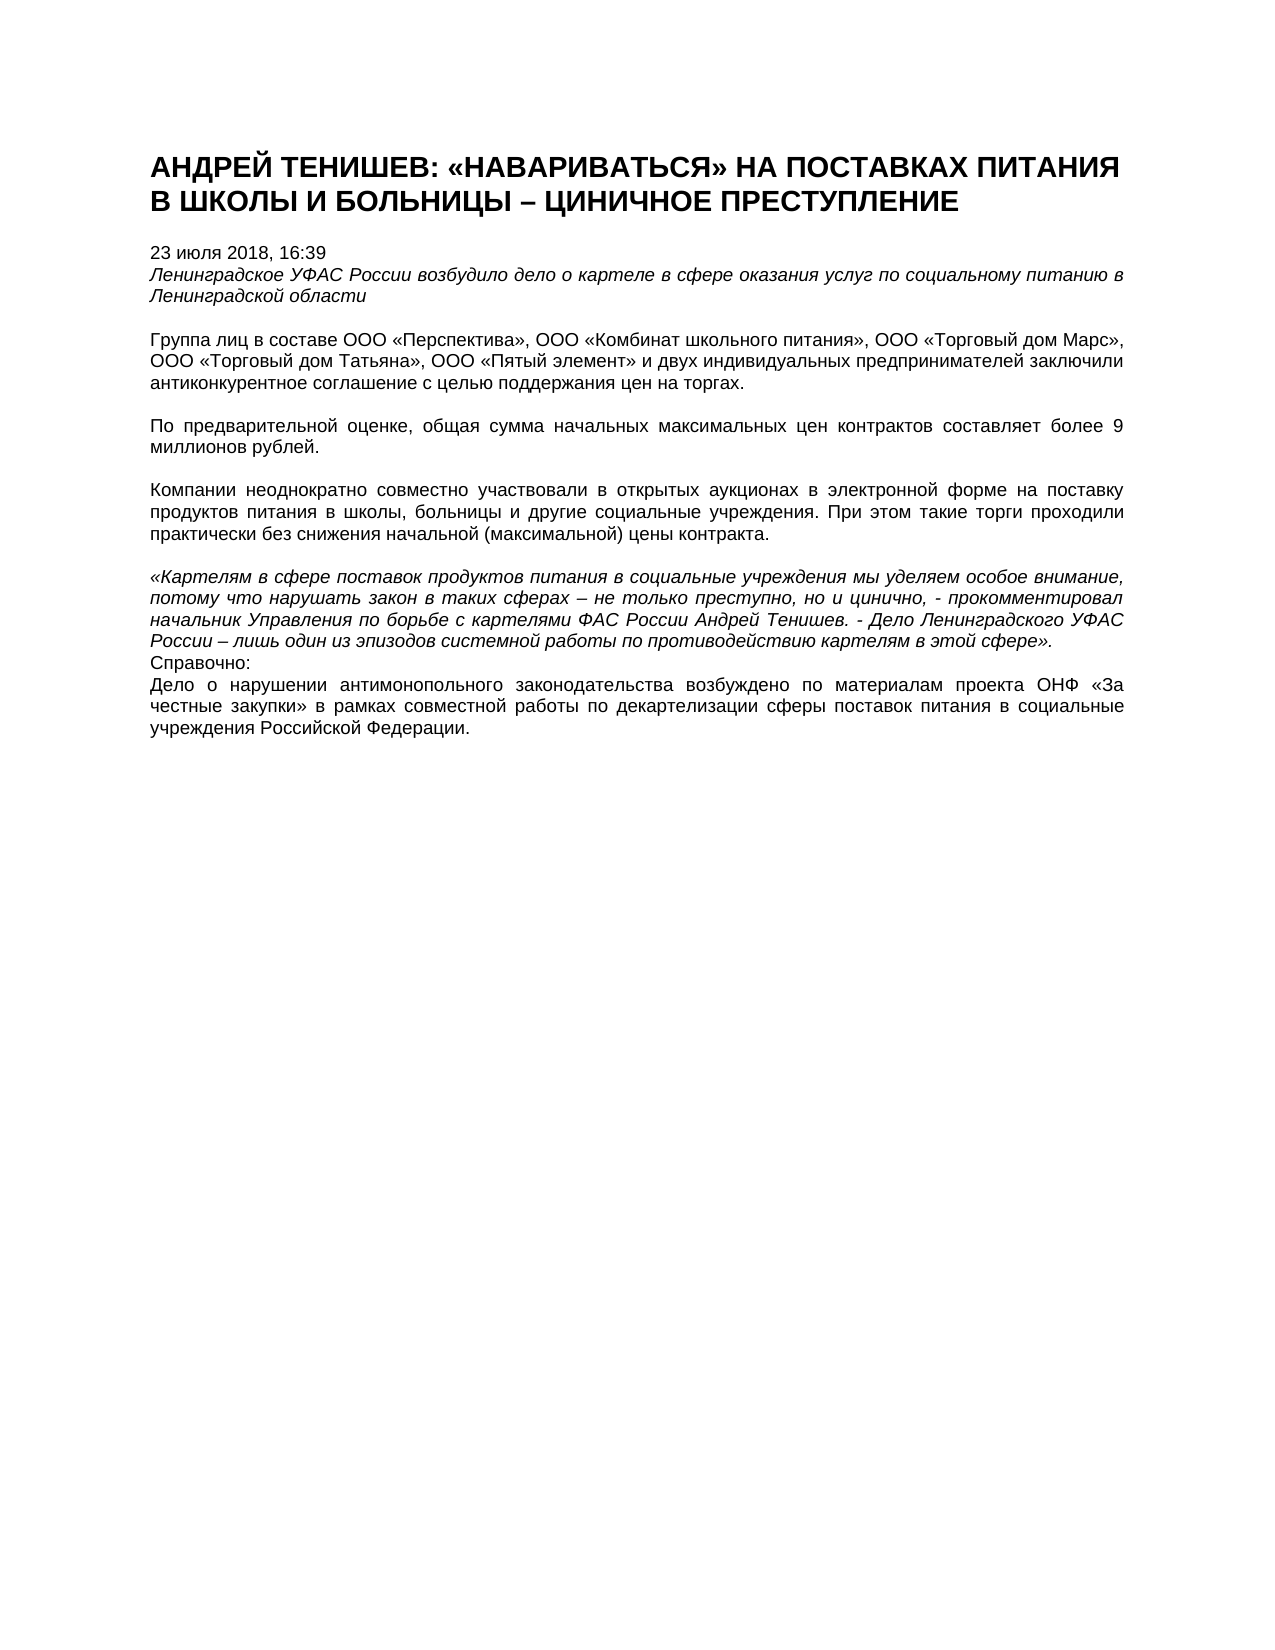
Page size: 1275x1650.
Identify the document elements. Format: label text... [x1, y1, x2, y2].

text По предварительной оценке, общая сумма начальных максимальных цен контрактов составляет более 9 миллионов рублей. [150, 414, 1125, 458]
subtitle Андрей Тенишев: «навариваться» на поставках питания в школы и больницы – циничное преступление [150, 150, 1125, 217]
text Ленинградское УФАС России возбудило дело о картеле в сфере оказания услуг по социальному питанию в Ленинградской области [150, 264, 1125, 307]
text «Картелям в сфере поставок продуктов питания в социальные учреждения мы уделяем особое внимание, потому что нарушать закон в таких сферах – не только преступно, но и цинично, - прокомментировал начальник Управления по борьбе с картелями ФАС России Андрей Тенишев. - Дело Ленинградского УФАС России – лишь один из эпизодов системной работы по противодействию картелям в этой сфере». [150, 566, 1125, 652]
text Справочно: [150, 652, 1125, 673]
text Дело о нарушении антимонопольного законодательства возбуждено по материалам проекта ОНФ «За честные закупки» в рамках совместной работы по декартелизации сферы поставок питания в социальные учреждения Российской Федерации. [150, 673, 1125, 738]
text Группа лиц в составе ООО «Перспектива», ООО «Комбинат школьного питания», ООО «Торговый дом Марс», ООО «Торговый дом Татьяна», ООО «Пятый элемент» и двух индивидуальных предпринимателей заключили антиконкурентное соглашение с целью поддержания цен на торгах. [150, 328, 1125, 393]
text Компании неоднократно совместно участвовали в открытых аукционах в электронной форме на поставку продуктов питания в школы, больницы и другие социальные учреждения. При этом такие торги проходили практически без снижения начальной (максимальной) цены контракта. [150, 479, 1125, 544]
text 23 июля 2018, 16:39 [150, 242, 1125, 264]
